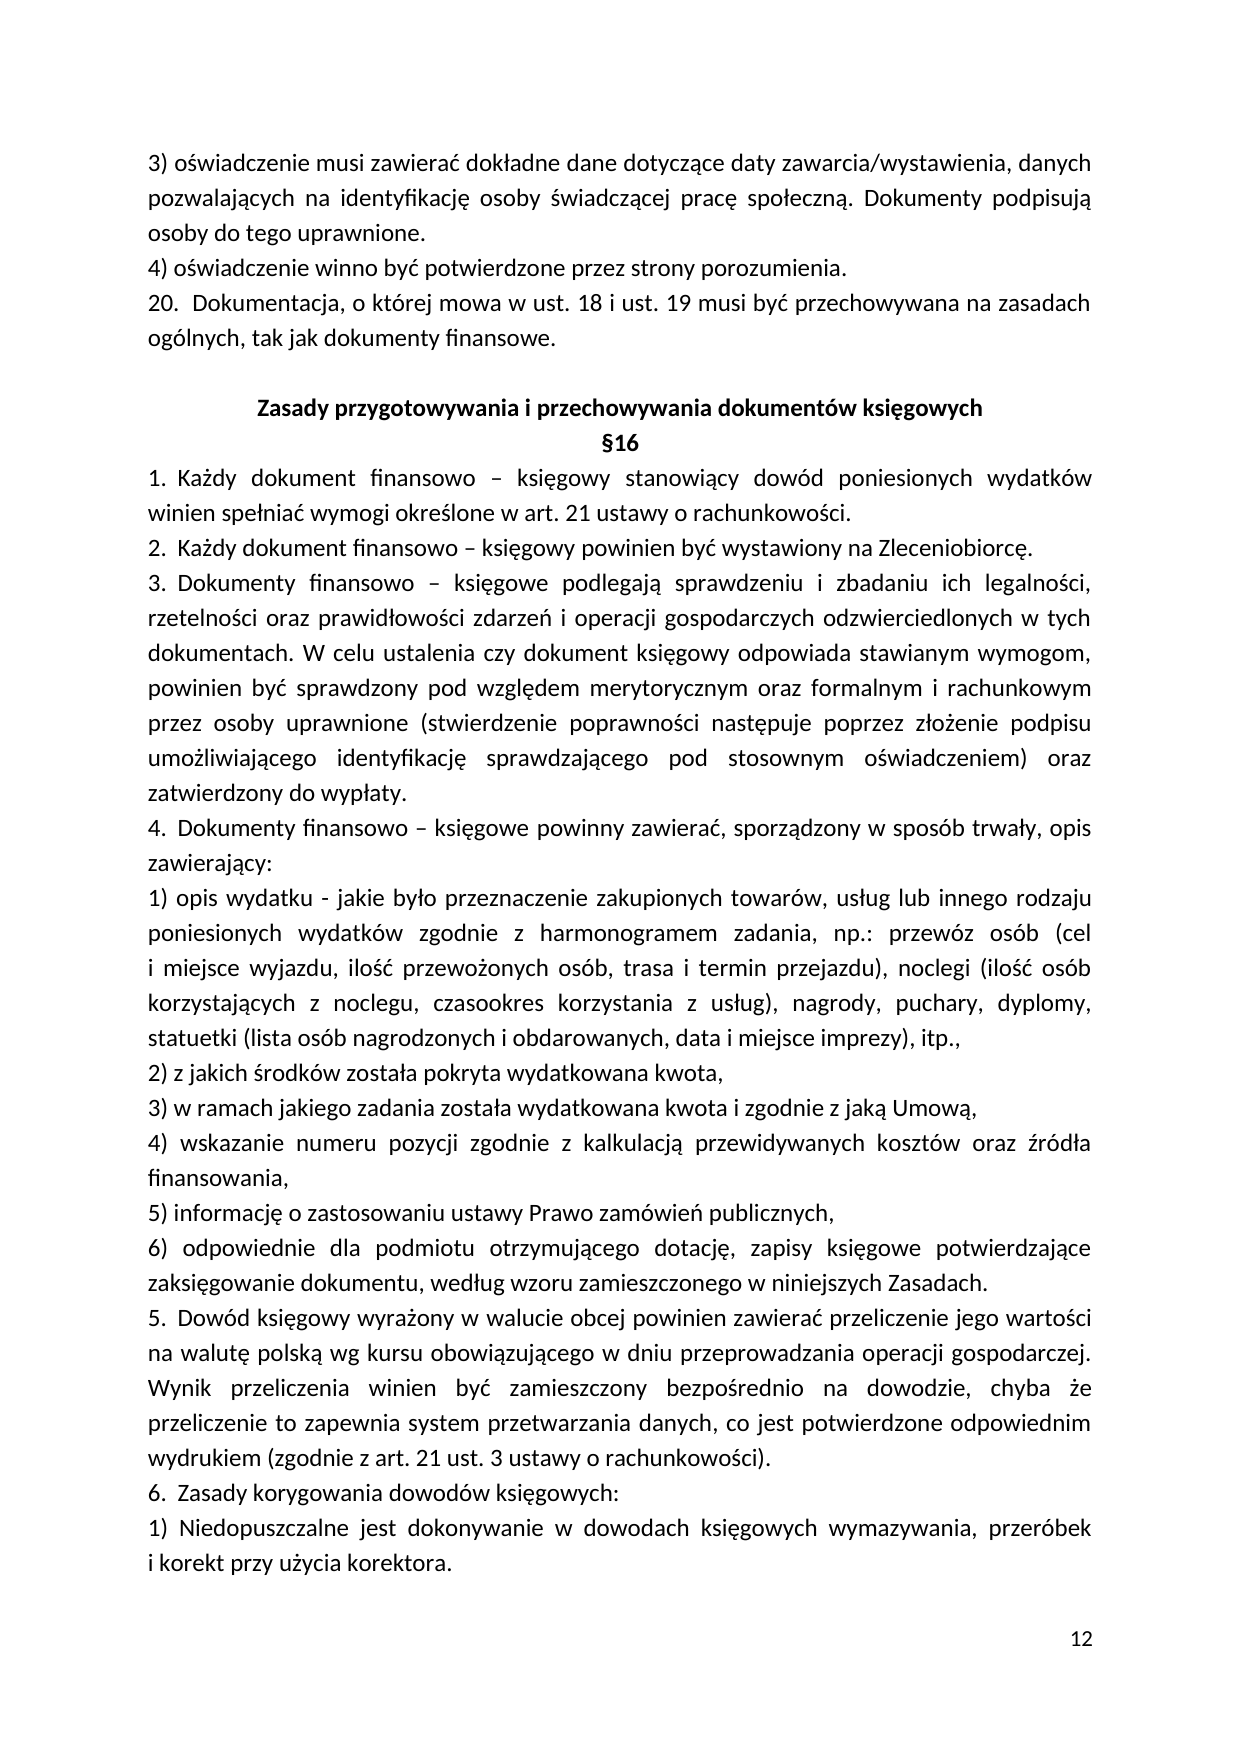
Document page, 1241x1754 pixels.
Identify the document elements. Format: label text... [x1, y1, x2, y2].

text 4) oświadczenie winno być potwierdzone przez strony porozumienia. [148, 253, 1093, 283]
text 2) z jakich środków została pokryta wydatkowana kwota, [148, 1058, 1093, 1088]
text Zasady przygotowywania i przechowywania dokumentów księgowych [148, 393, 1093, 423]
text 3) w ramach jakiego zadania została wydatkowana kwota i zgodnie z jaką Umową, [148, 1093, 1093, 1123]
list Dowód księgowy wyrażony w walucie obcej powinien zawierać przeliczenie jego wartości na walutę polską wg kursu obowiązującego w dniu przeprowadzania operacji gospodarczej. Wynik przeliczenia winien być zamieszczony bezpośrednio na dowodzie, chyba że przeliczenie to zapewnia system przetwarzania danych, co jest potwierdzone odpowiednim wydrukiem (zgodnie z art. 21 ust. 3 ustawy o rachunkowości). [148, 1303, 1093, 1473]
text 3) oświadczenie musi zawierać dokładne dane dotyczące daty zawarcia/wystawienia, danych pozwalających na identyfikację osoby świadczącej pracę społeczną. Dokumenty podpisują osoby do tego uprawnione. [148, 148, 1093, 248]
text 4) wskazanie numeru pozycji zgodnie z kalkulacją przewidywanych kosztów oraz źródła finansowania, [148, 1128, 1093, 1193]
text §16 [148, 428, 1093, 458]
text 6) odpowiednie dla podmiotu otrzymującego dotację, zapisy księgowe potwierdzające zaksięgowanie dokumentu, według wzoru zamieszczonego w niniejszych Zasadach. [148, 1233, 1093, 1298]
text 5) informację o zastosowaniu ustawy Prawo zamówień publicznych, [148, 1198, 1093, 1228]
list Dokumentacja, o której mowa w ust. 18 i ust. 19 musi być przechowywana na zasadach ogólnych, tak jak dokumenty finansowe. [148, 288, 1093, 353]
list Dokumenty finansowo – księgowe podlegają sprawdzeniu i zbadaniu ich legalności, rzetelności oraz prawidłowości zdarzeń i operacji gospodarczych odzwierciedlonych w tych dokumentach. W celu ustalenia czy dokument księgowy odpowiada stawianym wymogom, powinien być sprawdzony pod względem merytorycznym oraz formalnym i rachunkowym przez osoby uprawnione (stwierdzenie poprawności następuje poprzez złożenie podpisu umożliwiającego identyfikację sprawdzającego pod stosownym oświadczeniem) oraz zatwierdzony do wypłaty. [148, 568, 1093, 808]
list Zasady korygowania dowodów księgowych: [148, 1478, 1093, 1508]
list Dokumenty finansowo – księgowe powinny zawierać, sporządzony w sposób trwały, opis zawierający: [148, 813, 1093, 878]
text 1) opis wydatku - jakie było przeznaczenie zakupionych towarów, usług lub innego rodzaju poniesionych wydatków zgodnie z harmonogramem zadania, np.: przewóz osób (cel i miejsce wyjazdu, ilość przewożonych osób, trasa i termin przejazdu), noclegi (ilość osób korzystających z noclegu, czasookres korzystania z usług), nagrody, puchary, dyplomy, statuetki (lista osób nagrodzonych i obdarowanych, data i miejsce imprezy), itp., [148, 883, 1093, 1053]
list Każdy dokument finansowo – księgowy powinien być wystawiony na Zleceniobiorcę. [148, 533, 1093, 563]
text 1) Niedopuszczalne jest dokonywanie w dowodach księgowych wymazywania, przeróbek i korekt przy użycia korektora. [148, 1513, 1093, 1578]
list Każdy dokument finansowo – księgowy stanowiący dowód poniesionych wydatków winien spełniać wymogi określone w art. 21 ustawy o rachunkowości. [148, 463, 1093, 528]
